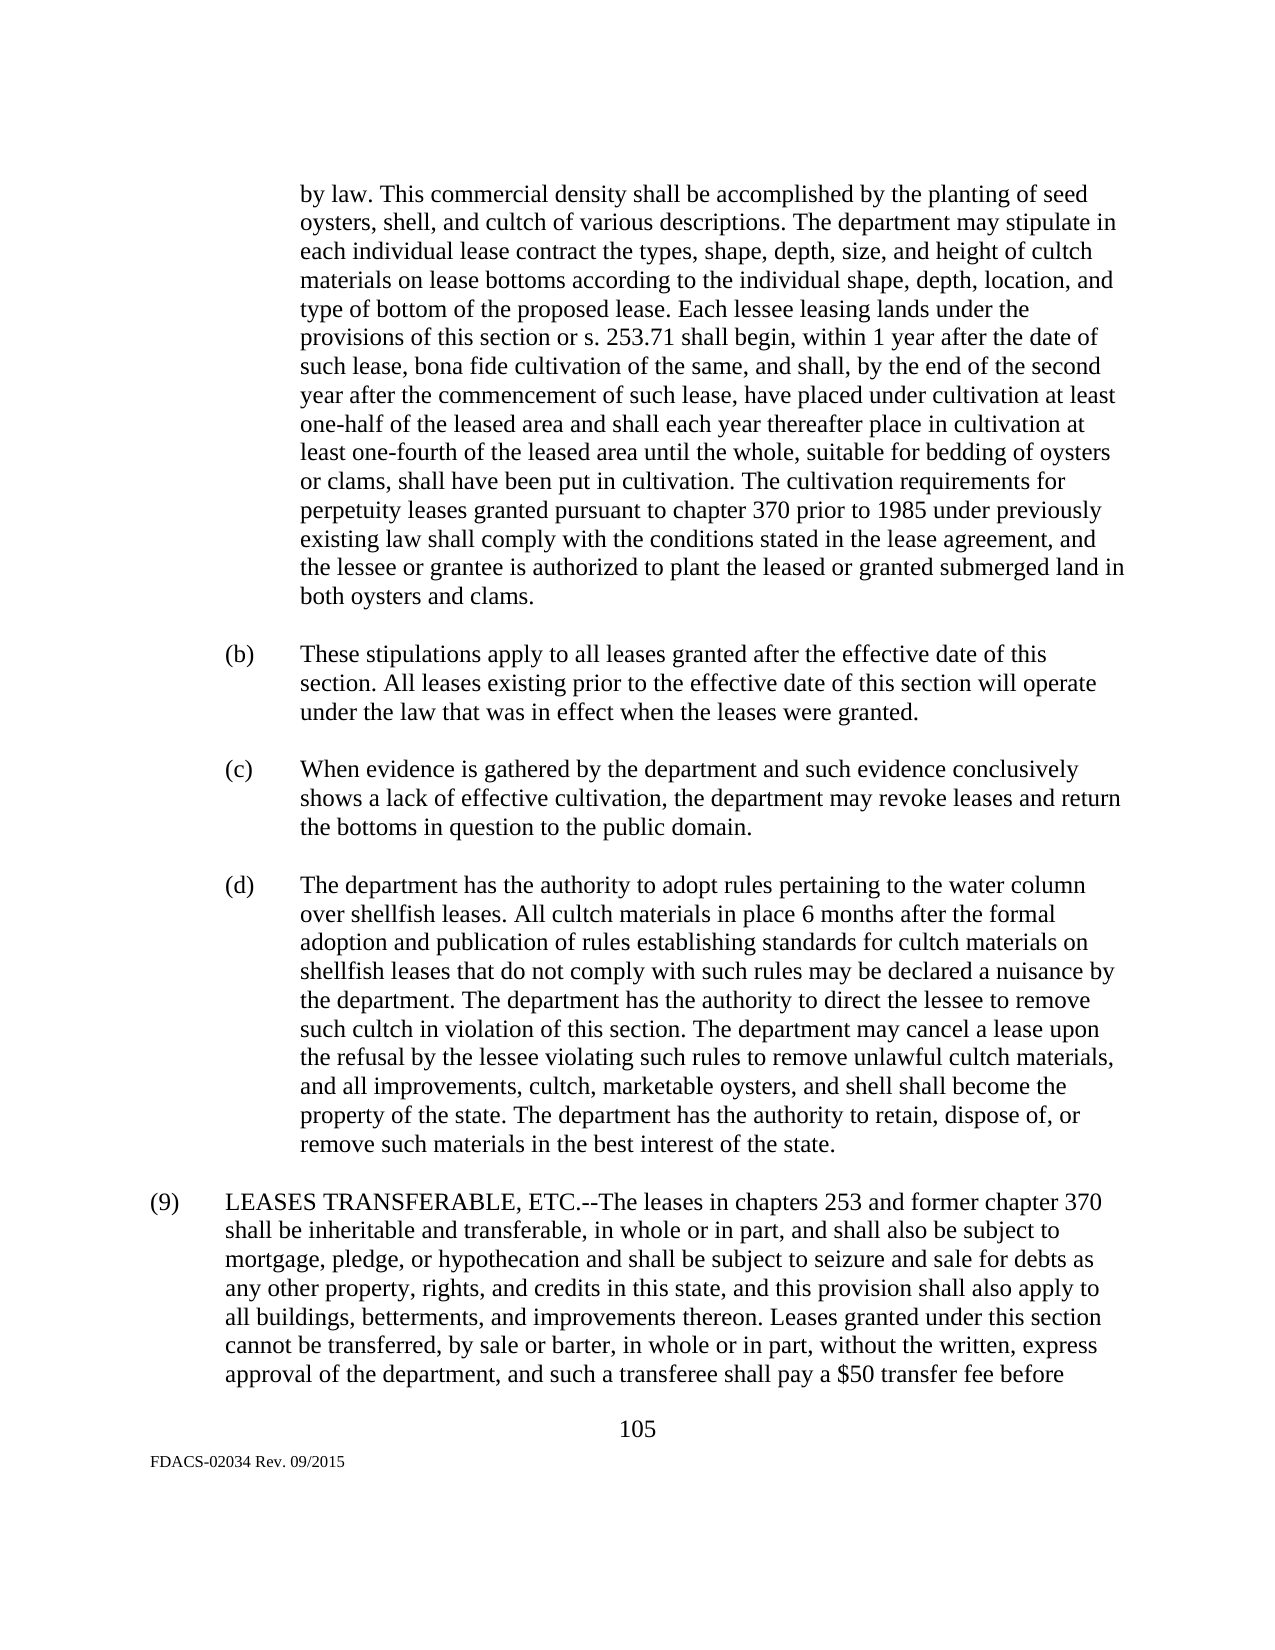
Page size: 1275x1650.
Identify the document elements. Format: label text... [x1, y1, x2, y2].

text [150, 1187, 1125, 1388]
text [225, 179, 1125, 610]
text (d) The department has the authority to adopt rules pertaining to the water column over shellfish leases. All cultch materials in place 6 months after the formal adoption and publication of rules establishing standards for cultch materials on shellfish leases that do not comply with such rules may be declared a nuisance by the department. The department has the authority to direct the lessee to remove such cultch in violation of this section. The department may cancel a lease upon the refusal by the lessee violating such rules to remove unlawful cultch materials, and all improvements, cultch, marketable oysters, and shell shall become the property of the state. The department has the authority to retain, dispose of, or remove such materials in the best interest of the state. [225, 870, 1125, 1157]
text (c) When evidence is gathered by the department and such evidence conclusively shows a lack of effective cultivation, the department may revoke leases and return the bottoms in question to the public domain. [225, 754, 1125, 841]
text (b) These stipulations apply to all leases granted after the effective date of this section. All leases existing prior to the effective date of this section will operate under the law that was in effect when the leases were granted. [225, 639, 1125, 725]
